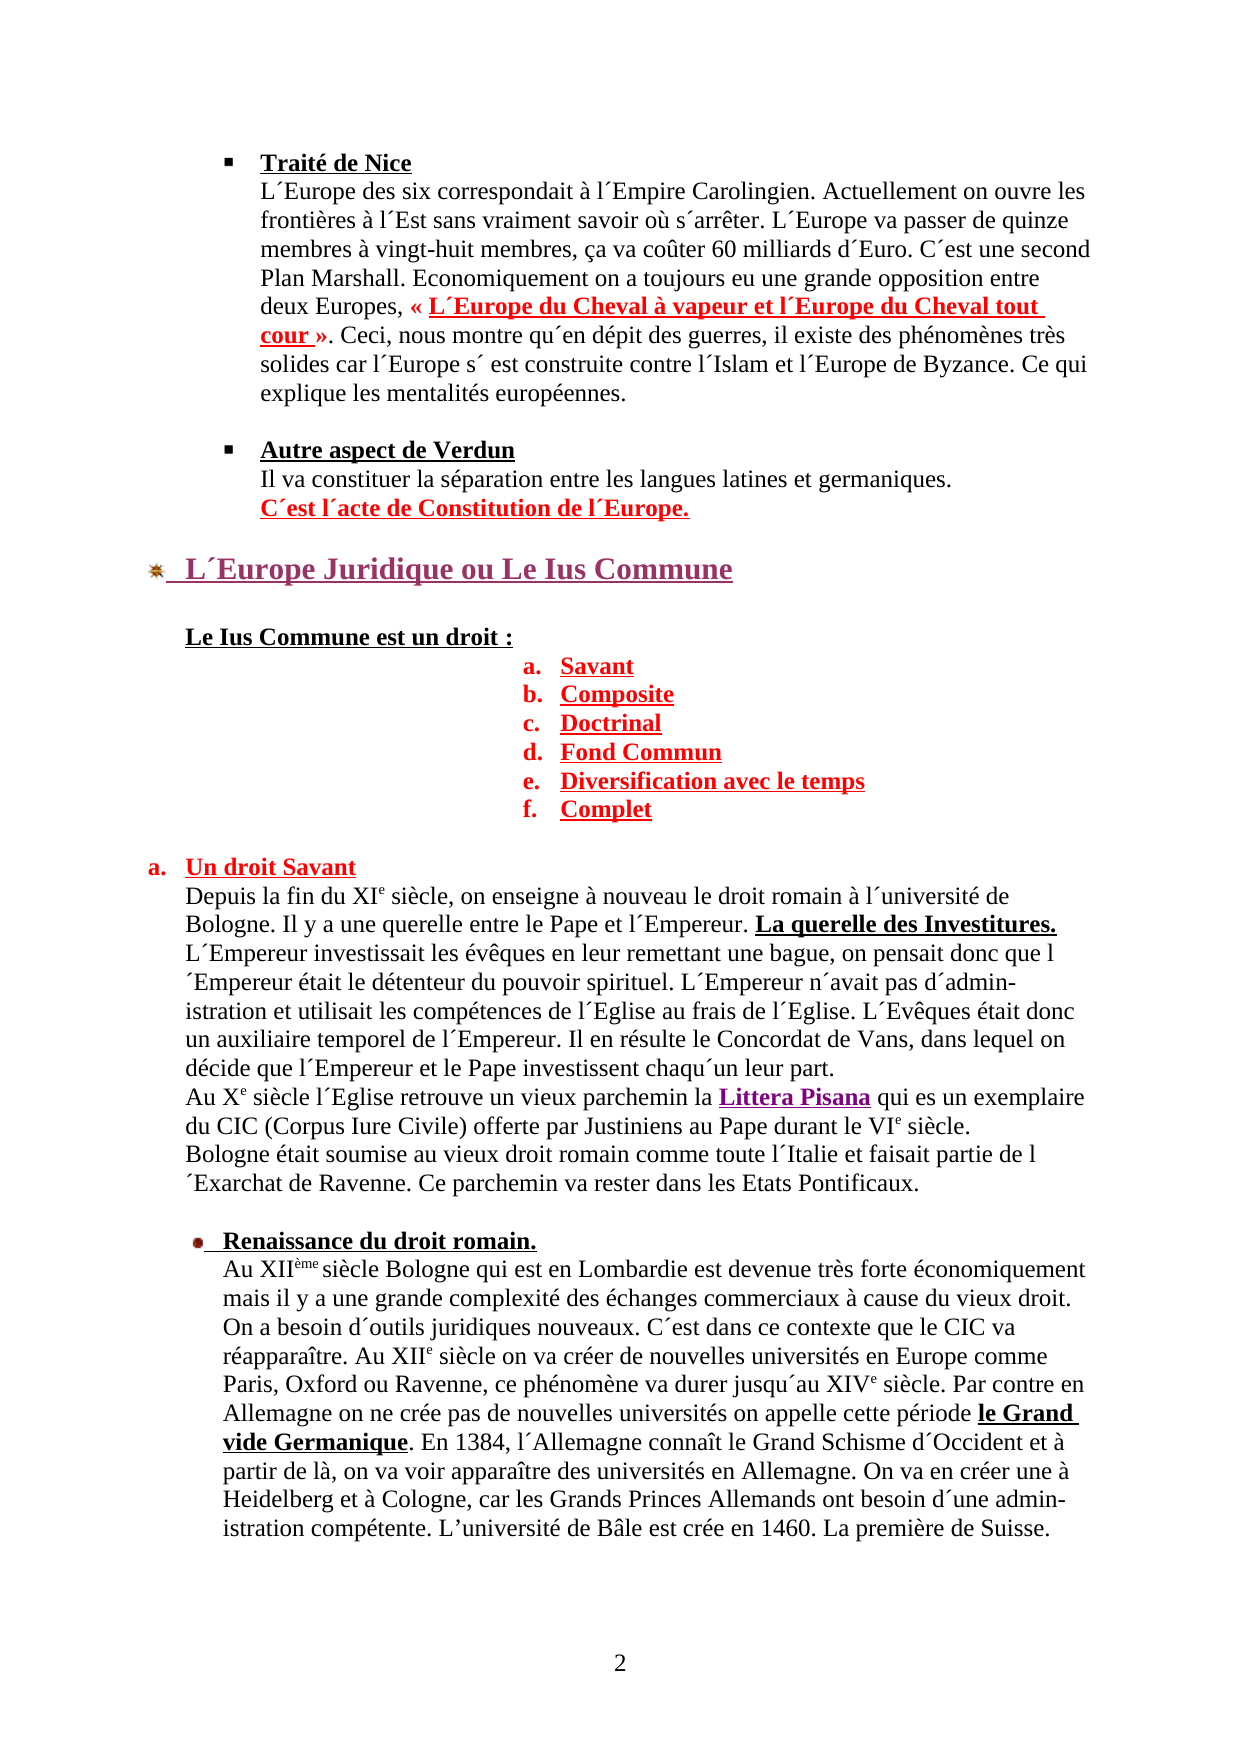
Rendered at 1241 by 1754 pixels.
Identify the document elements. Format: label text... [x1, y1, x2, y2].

list Fond Commun [523, 737, 1092, 766]
text Bologne était soumise au vieux droit romain comme toute l´Italie et faisait partie de l´Exarchat de Ravenne. Ce parchemin va rester dans les Etats Pontificaux. [185, 1139, 1092, 1197]
list Doctrinal [523, 708, 1092, 737]
list Diversification avec le temps [523, 766, 1092, 794]
text C´est l´acte de Constitution de l´Europe. [260, 493, 1092, 521]
text Depuis la fin du XIe siècle, on enseigne à nouveau le droit romain à l´université de Bologne. Il y a une querelle entre le Pape et l´Empereur. La querelle des Investitures. [185, 881, 1092, 938]
list Savant [523, 651, 1092, 679]
list Renaissance du droit romain. [185, 1226, 1092, 1254]
picture [148, 562, 166, 580]
list L´Europe Juridique ou Le Ius Commune [148, 550, 1092, 586]
text L´Europe des six correspondait à l´Empire Carolingien. Actuellement on ouvre les frontières à l´Est sans vraiment savoir où s´arrêter. L´Europe va passer de quinze membres à vingt-huit membres, ça va coûter 60 milliards d´Euro. C´est une second Plan Marshall. Economiquement on a toujours eu une grande opposition entre deux Europes, « L´Europe du Cheval à vapeur et l´Europe du Cheval tout cour ». Ceci, nous montre qu´en dépit des guerres, il existe des phénomènes très solides car l´Europe s´ est construite contre l´Islam et l´Europe de Byzance. Ce qui explique les mentalités européennes. [260, 176, 1092, 406]
list Autre aspect de Verdun [223, 435, 1092, 464]
text Le Ius Commune est un droit : [185, 622, 1092, 651]
text Au XIIème siècle Bologne qui est en Lombardie est devenue très forte économiquement mais il y a une grande complexité des échanges commerciaux à cause du vieux droit. On a besoin d´outils juridiques nouveaux. C´est dans ce contexte que le CIC va réapparaître. Au XIIe siècle on va créer de nouvelles universités en Europe comme Paris, Oxford ou Ravenne, ce phénomène va durer jusqu´au XIVe siècle. Par contre en Allemagne on ne crée pas de nouvelles universités on appelle cette période le Grand vide Germanique. En 1384, l´Allemagne connaît le Grand Schisme d´Occident et à partir de là, on va voir apparaître des universités en Allemagne. On va en créer une à Heidelberg et à Cologne, car les Grands Princes Allemands ont besoin d´une admin-istration compétente. L’université de Bâle est crée en 1460. La première de Suisse. [223, 1254, 1092, 1542]
list Traité de Nice [223, 148, 1092, 176]
picture [186, 1232, 203, 1250]
text Au Xe siècle l´Eglise retrouve un vieux parchemin la Littera Pisana qui es un exemplaire du CIC (Corpus Iure Civile) offerte par Justiniens au Pape durant le VIe siècle. [185, 1082, 1092, 1139]
text Il va constituer la séparation entre les langues latines et germaniques. [260, 464, 1092, 493]
text L´Empereur investissait les évêques en leur remettant une bague, on pensait donc que l´Empereur était le détenteur du pouvoir spirituel. L´Empereur n´avait pas d´admin-istration et utilisait les compétences de l´Eglise au frais de l´Eglise. L´Evêques était donc un auxiliaire temporel de l´Empereur. Il en résulte le Concordat de Vans, dans lequel on décide que l´Empereur et le Pape investissent chaqu´un leur part. [185, 938, 1092, 1082]
list Composite [523, 679, 1092, 708]
list Complet [523, 794, 1092, 823]
list Un droit Savant [148, 852, 1092, 881]
